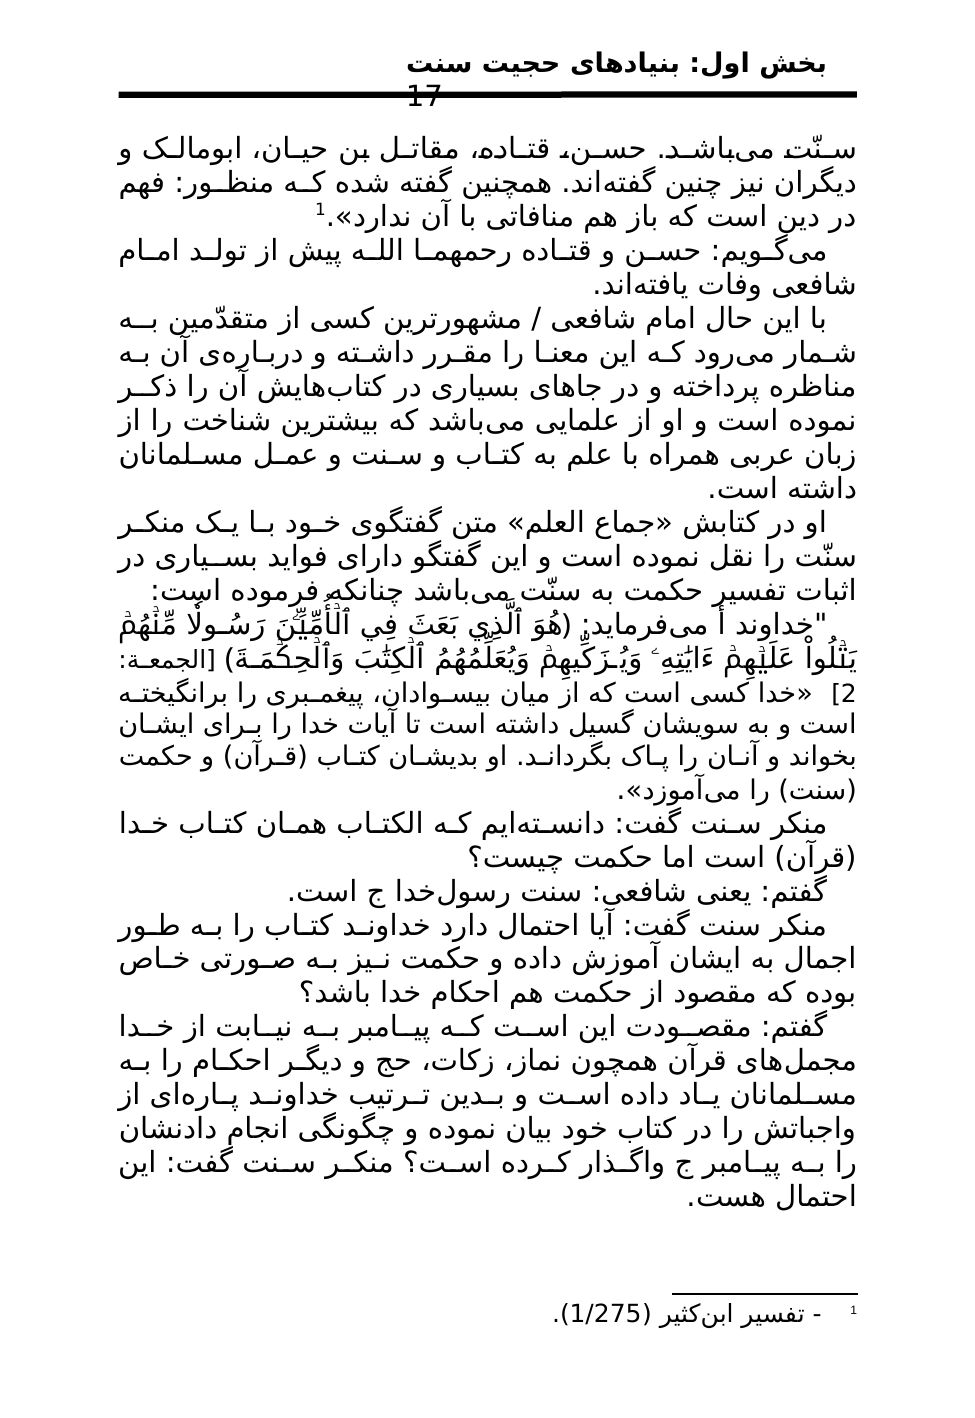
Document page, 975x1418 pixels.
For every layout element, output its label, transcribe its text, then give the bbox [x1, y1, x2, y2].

text منکر سنت گفت: آیا احتمال دارد خداوند کتاب را به طور اجمال به ایشان آموزش داده و حکمت نیز به صورتی خاص بوده که مقصود از حکمت هم احکام خدا باشد؟ [118, 908, 857, 1010]
text منکر سنت گفت: دانسته‌ایم که الکتاب همان کتاب خدا (قرآن) است اما حکمت چیست؟ [118, 806, 857, 874]
text می‌گویم: حسن و قتاده رحمهما الله پیش از تولد امام شافعی وفات یافته‌اند. [118, 233, 857, 301]
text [118, 132, 857, 233]
text گفتم: مقصودت این است که پیامبر به نیابت از خدا مجمل‌های قرآن همچون نماز، زکات، حج و دیگر احکام را به مسلمانان یاد داده است و بدین ترتیب خداوند پاره‌ای از واجباتش را در کتاب خود بیان نموده و چگونگی انجام دادنشان را به پیامبر ج واگذار کرده است؟ منکر سنت گفت: این احتمال هست. [118, 1010, 857, 1213]
text با این حال امام شافعی / مشهورترین کسی از متقدّمین به شمار می‌رود که این معنا را مقرر داشته و درباره‌ی آن به مناظره پرداخته و در جاهای بسیاری در کتاب‌هایش آن را ذکر نموده است و او از علمایی می‌باشد که بیشترین شناخت را از زبان عربی همراه با علم به کتاب و سنت و عمل مسلمانان داشته است. [118, 301, 857, 505]
text "خداوند أ می‌فرماید: ﴿هُوَ ٱلَّذِي بَعَثَ فِي ٱلۡأُمِّيِّ‍ۧنَ رَسُولٗا مِّنۡهُمۡ يَتۡلُواْ عَلَيۡهِمۡ ءَايَٰتِهِۦ وَيُزَكِّيهِمۡ وَيُعَلِّمُهُمُ ٱلۡكِتَٰبَ وَٱلۡحِكۡمَةَ﴾ [الجمعة: 2] «خدا کسی است که از میان بیسوادان، پیغمبری را برانگیخته است و به سویشان گسیل داشته است تا آیات خدا را برای ایشان بخواند و آنان را پاک بگرداند. او بدیشان کتاب (قرآن) و حکمت (سنت) را می‌آموزد». [118, 607, 857, 806]
text او در کتابش «جماع العلم» متن گفتگوی خود با یک منکر سنّت را نقل نموده است و این گفتگو دارای فواید بسیاری در اثبات تفسیر حکمت به سنّت می‌باشد چنانکه فرموده است: [118, 505, 857, 607]
text گفتم: یعنی شافعی: سنت رسول‌خدا ج است. [118, 874, 857, 908]
